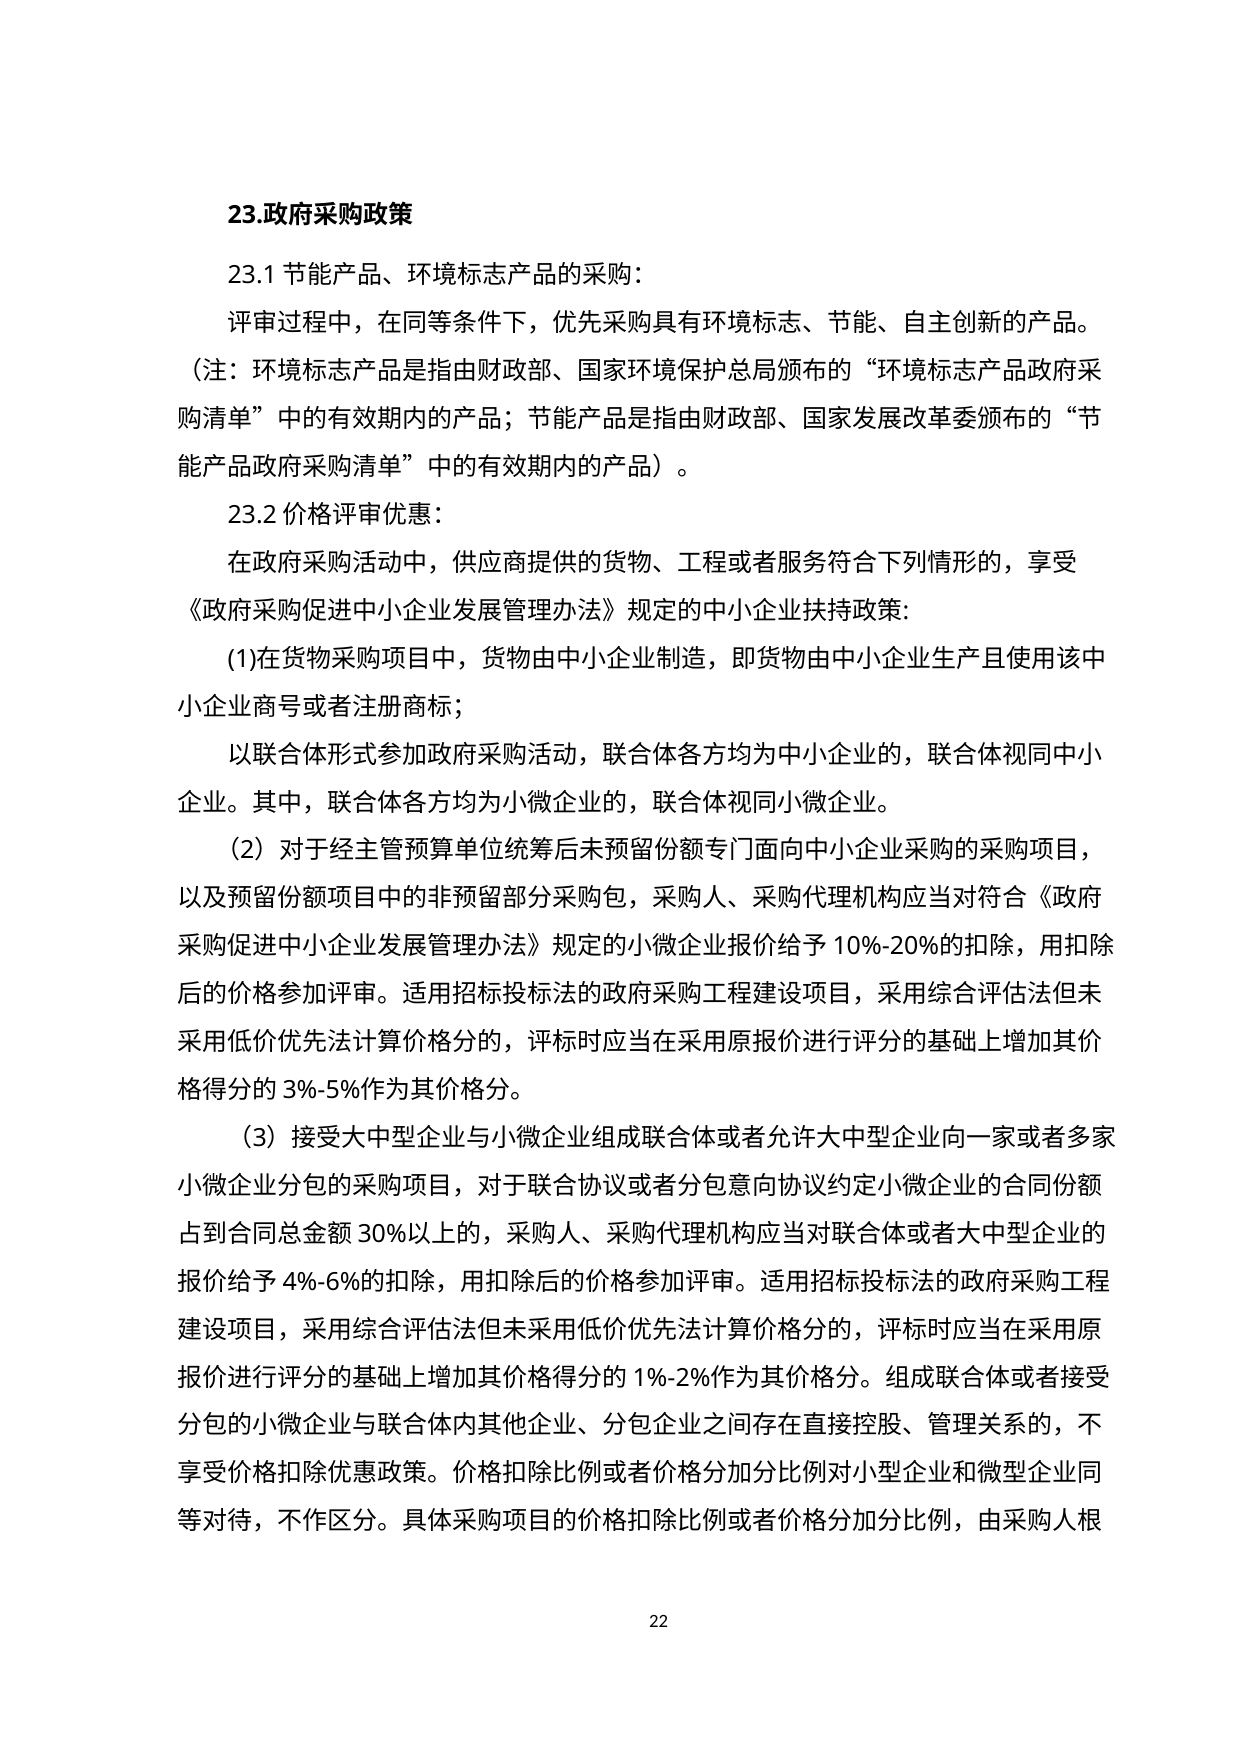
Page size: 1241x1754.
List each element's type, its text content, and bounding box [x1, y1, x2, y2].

text 评审过程中，在同等条件下，优先采购具有环境标志、节能、自主创新的产品。（注：环境标志产品是指由财政部、国家环境保护总局颁布的“环境标志产品政府采购清单”中的有效期内的产品；节能产品是指由财政部、国家发展改革委颁布的“节能产品政府采购清单”中的有效期内的产品）。 [177, 293, 1122, 485]
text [177, 1108, 1122, 1539]
text 23.1节能产品、环境标志产品的采购： [177, 246, 1122, 293]
text (1)在货物采购项目中，货物由中小企业制造，即货物由中小企业生产且使用该中小企业商号或者注册商标； [177, 629, 1122, 725]
text 在政府采购活动中，供应商提供的货物、工程或者服务符合下列情形的，享受《政府采购促进中小企业发展管理办法》规定的中小企业扶持政策: [177, 533, 1122, 629]
text （2）对于经主管预算单位统筹后未预留份额专门面向中小企业采购的采购项目，以及预留份额项目中的非预留部分采购包，采购人、采购代理机构应当对符合《政府采购促进中小企业发展管理办法》规定的小微企业报价给予10%-20%的扣除，用扣除后的价格参加评审。适用招标投标法的政府采购工程建设项目，采用综合评估法但未采用低价优先法计算价格分的，评标时应当在采用原报价进行评分的基础上增加其价格得分的3%-5%作为其价格分。 [177, 821, 1122, 1108]
text 以联合体形式参加政府采购活动，联合体各方均为中小企业的，联合体视同中小企业。其中，联合体各方均为小微企业的，联合体视同小微企业。 [177, 725, 1122, 821]
text 23.2价格评审优惠： [177, 485, 1122, 533]
text 23.政府采购政策 [177, 179, 1122, 246]
